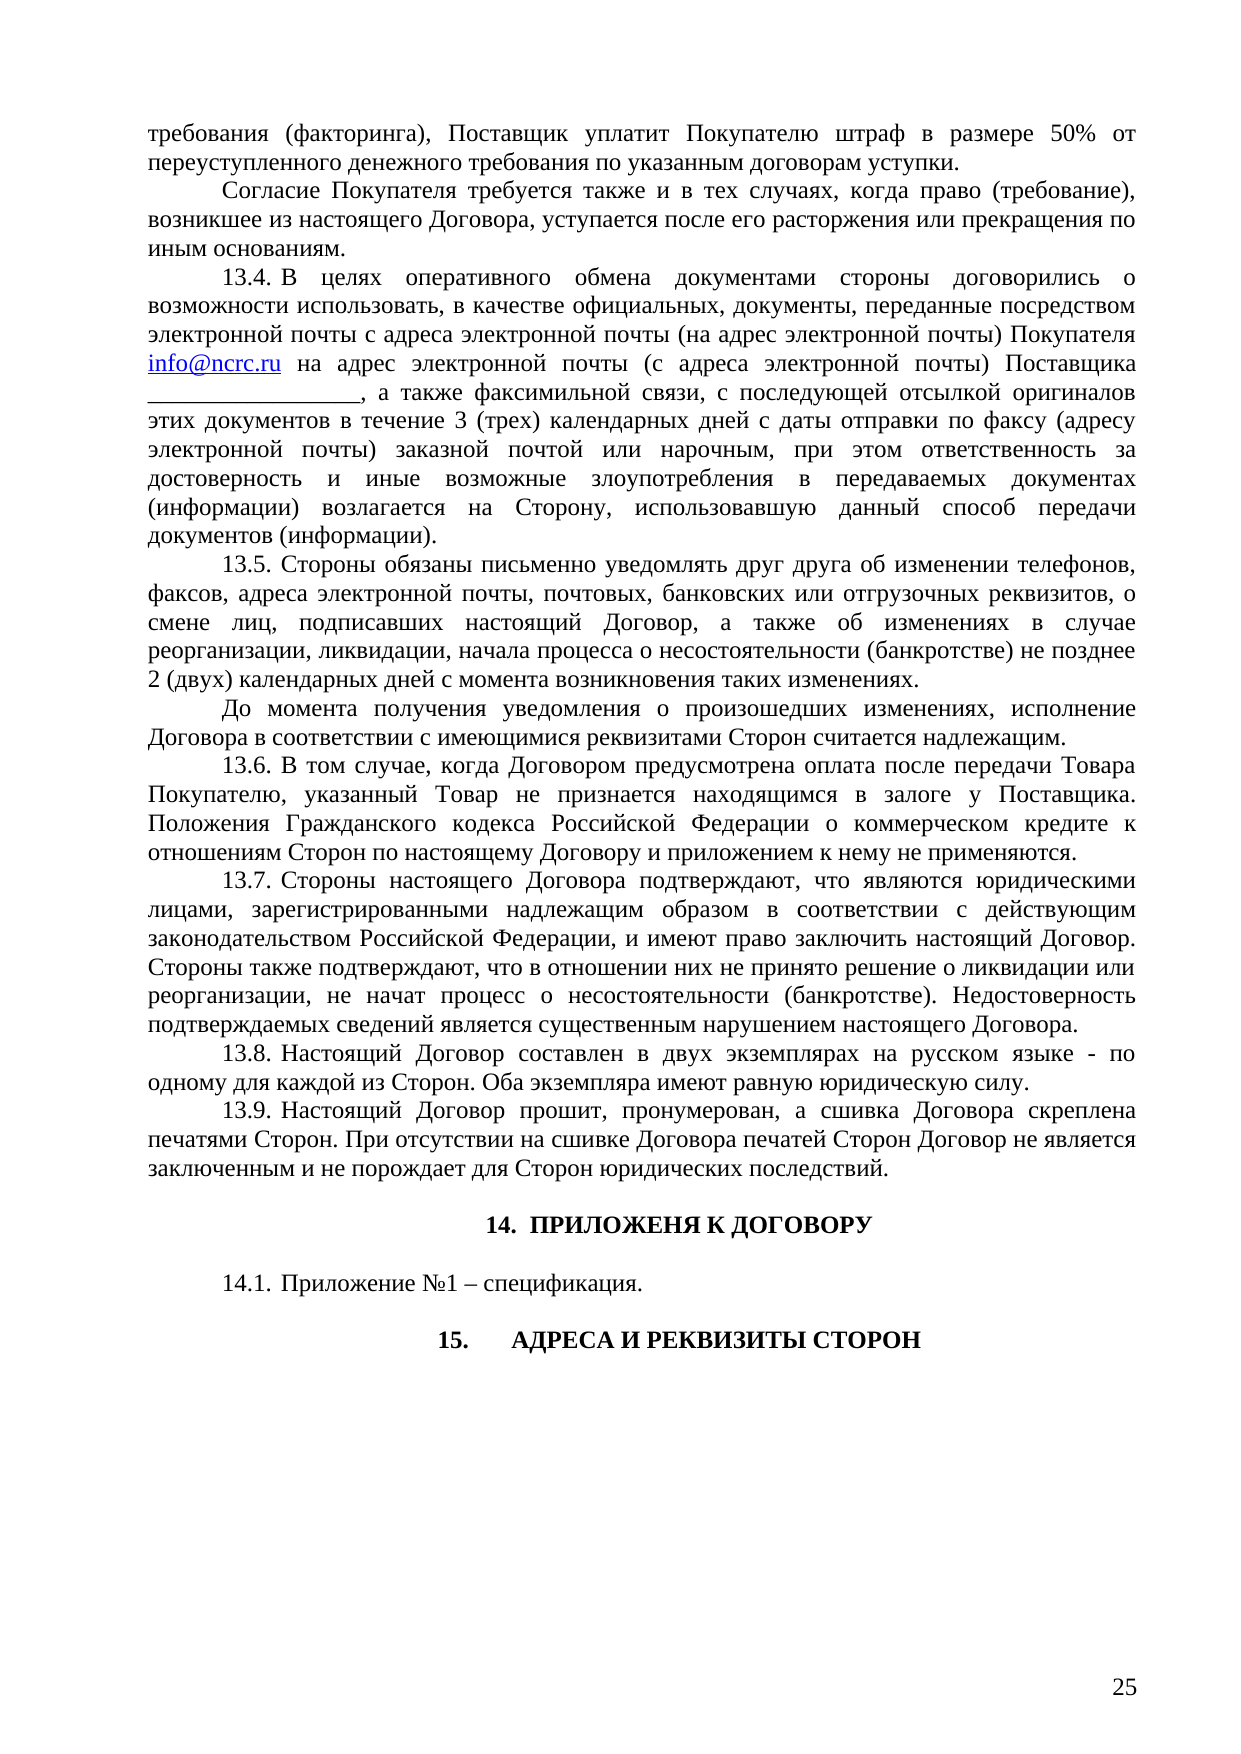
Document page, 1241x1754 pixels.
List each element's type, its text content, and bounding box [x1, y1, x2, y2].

list Настоящий Договор прошит, пронумерован, а сшивка Договора скреплена печатями Сторон. При отсутствии на сшивке Договора печатей Сторон Договор не является заключенным и не порождает для Сторон юридических последствий. [148, 1096, 1137, 1182]
text До момента получения уведомления о произошедших изменениях, исполнение Договора в соответствии с имеющимися реквизитами Сторон считается надлежащим. [148, 693, 1137, 751]
list ПРИЛОЖЕНЯ К ДОГОВОРУ [148, 1211, 1137, 1239]
list Стороны настоящего Договора подтверждают, что являются юридическими лицами, зарегистрированными надлежащим образом в соответствии с действующим законодательством Российской Федерации, и имеют право заключить настоящий Договор. Стороны также подтверждают, что в отношении них не принято решение о ликвидации или реорганизации, не начат процесс о несостоятельности (банкротстве). Недостоверность подтверждаемых сведений является существенным нарушением настоящего Договора. [148, 866, 1137, 1038]
list В том случае, когда Договором предусмотрена оплата после передачи Товара Покупателю, указанный Товар не признается находящимся в залоге у Поставщика. Положения Гражданского кодекса Российской Федерации о коммерческом кредите к отношениям Сторон по настоящему Договору и приложением к нему не применяются. [148, 751, 1137, 866]
list Стороны обязаны письменно уведомлять друг друга об изменении телефонов, факсов, адреса электронной почты, почтовых, банковских или отгрузочных реквизитов, о смене лиц, подписавших настоящий Договор, а также об изменениях в случае реорганизации, ликвидации, начала процесса о несостоятельности (банкротстве) не позднее 2 (двух) календарных дней с момента возникновения таких изменениях. [148, 549, 1137, 693]
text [148, 118, 1137, 176]
list В целях оперативного обмена документами стороны договорились о возможности использовать, в качестве официальных, документы, переданные посредством электронной почты с адреса электронной почты (на адрес электронной почты) Покупателя info@ncrc.ru на адрес электронной почты (с адреса электронной почты) Поставщика _________________, а также факсимильной связи, с последующей отсылкой оригиналов этих документов в течение 3 (трех) календарных дней с даты отправки по факсу (адресу электронной почты) заказной почтой или нарочным, при этом ответственность за достоверность и иные возможные злоупотребления в передаваемых документах (информации) возлагается на Сторону, использовавшую данный способ передачи документов (информации). [148, 262, 1137, 549]
list Настоящий Договор составлен в двух экземплярах на русском языке - по одному для каждой из Сторон. Оба экземпляра имеют равную юридическую силу. [148, 1038, 1137, 1096]
text Согласие Покупателя требуется также и в тех случаях, когда право (требование), возникшее из настоящего Договора, уступается после его расторжения или прекращения по иным основаниям. [148, 176, 1137, 262]
list Приложение №1 – спецификация. [148, 1268, 1137, 1297]
list АДРЕСА И РЕКВИЗИТЫ СТОРОН [148, 1326, 1137, 1354]
